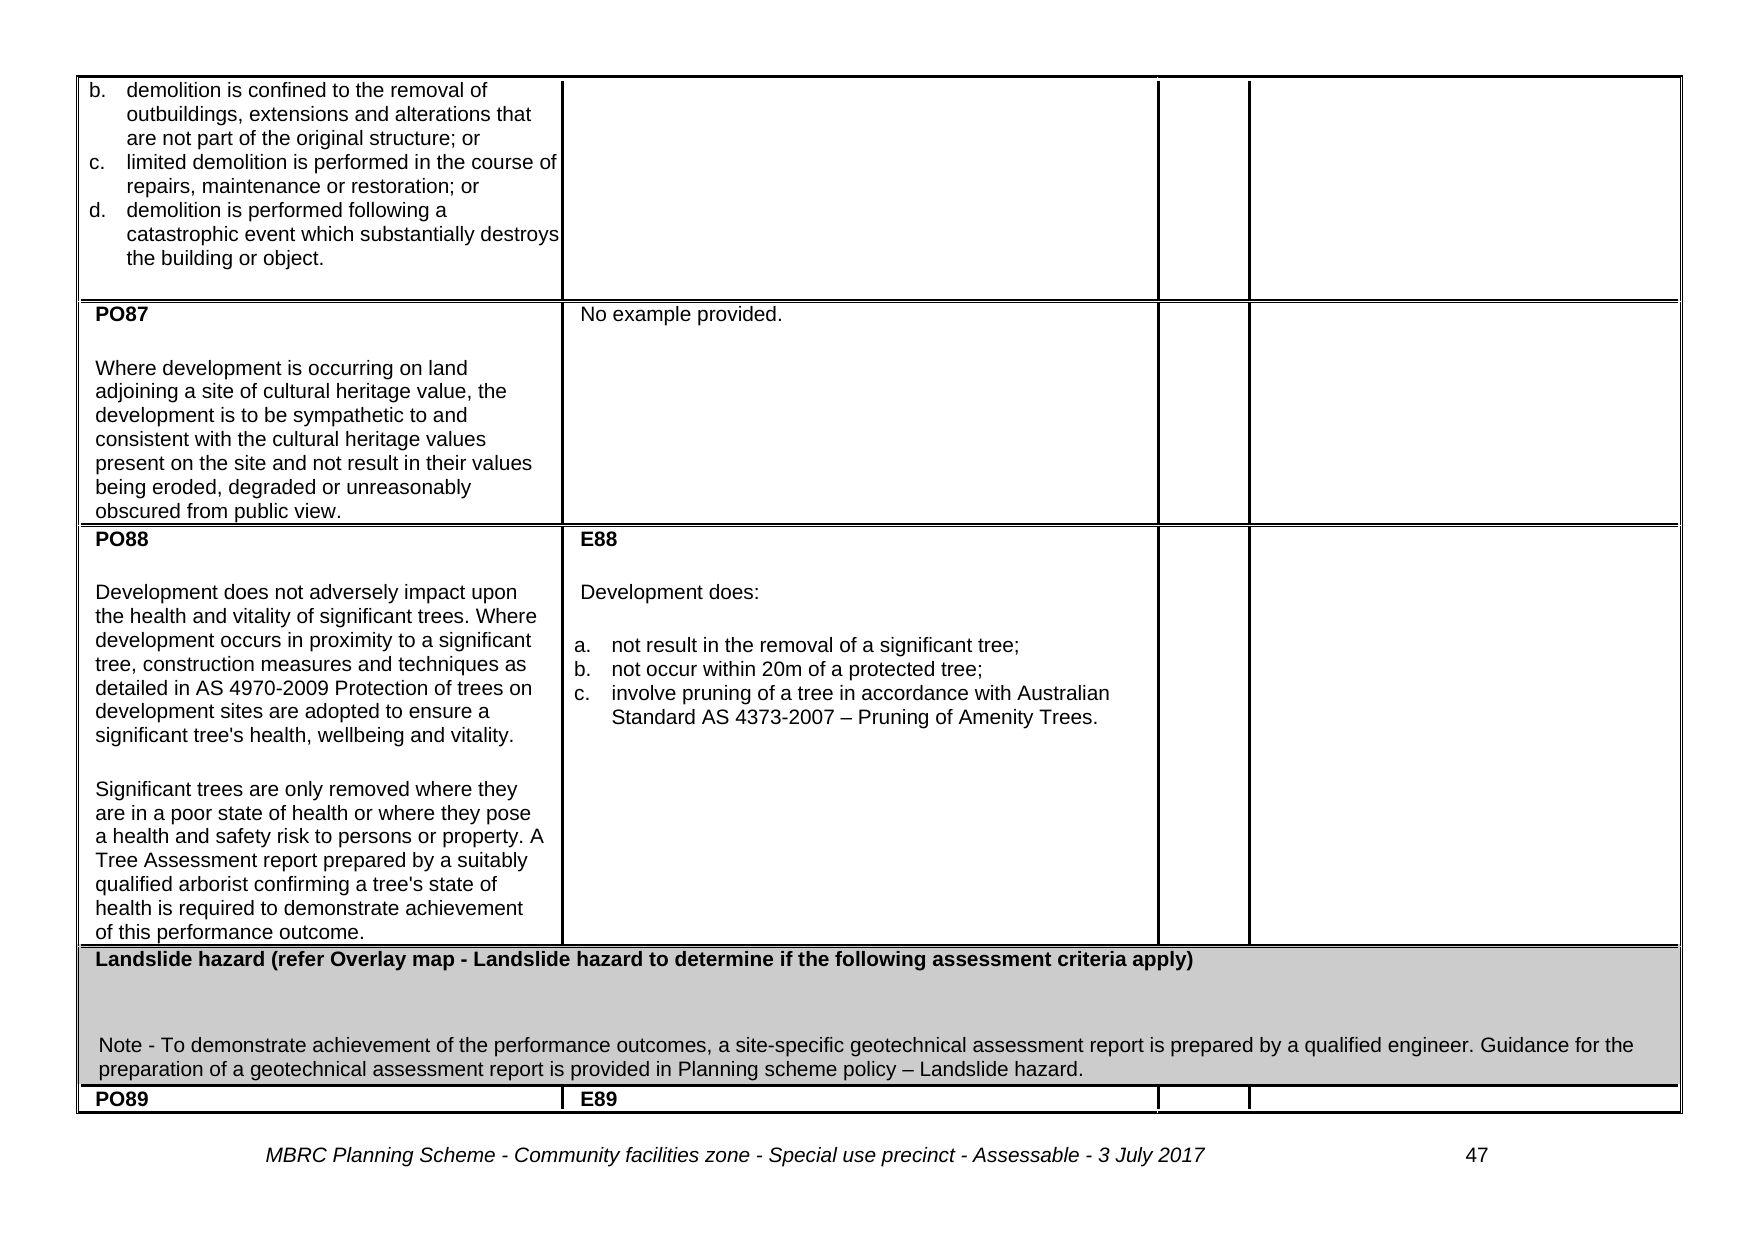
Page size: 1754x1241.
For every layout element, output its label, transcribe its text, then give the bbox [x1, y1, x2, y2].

table_cell Landslide hazard (refer Overlay map - Landslide hazard to determine if the following assessment criteria apply) [79, 944, 1680, 1084]
table_cell [1251, 523, 1680, 944]
table_cell [1251, 299, 1680, 523]
table_cell PO87 Where development is occurring on land adjoining a site of cultural heritage value, the development is to be sympathetic to and consistent with the cultural heritage values present on the site and not result in their values being eroded, degraded or unreasonably obscured from public view. [79, 299, 561, 523]
table_cell E88 Development does: not result in the removal of a significant tree; not occur within 20m of a protected tree; involve pruning of a tree in accordance with Australian Standard AS 4373-2007 – Pruning of Amenity Trees. [564, 527, 1157, 944]
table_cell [79, 78, 562, 299]
table_cell [1249, 1084, 1680, 1111]
table_cell [1158, 1087, 1249, 1111]
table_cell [562, 1087, 1158, 1111]
table_cell [1160, 527, 1248, 944]
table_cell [79, 1084, 562, 1111]
table_cell PO88 Development does not adversely impact upon the health and vitality of significant trees. Where development occurs in proximity to a significant tree, construction measures and techniques as detailed in AS 4970-2009 Protection of trees on development sites are adopted to ensure a significant tree's health, wellbeing and vitality. Significant trees are only removed where they are in a poor state of health or where they pose a health and safety risk to persons or property. A Tree Assessment report prepared by a suitably qualified arborist confirming a tree's state of health is required to demonstrate achievement of this performance outcome. [79, 523, 561, 944]
table_cell No example provided. [564, 303, 1157, 523]
table_cell [1158, 78, 1249, 299]
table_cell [562, 77, 1158, 299]
table_cell [1160, 303, 1248, 523]
table_cell [1249, 78, 1680, 299]
